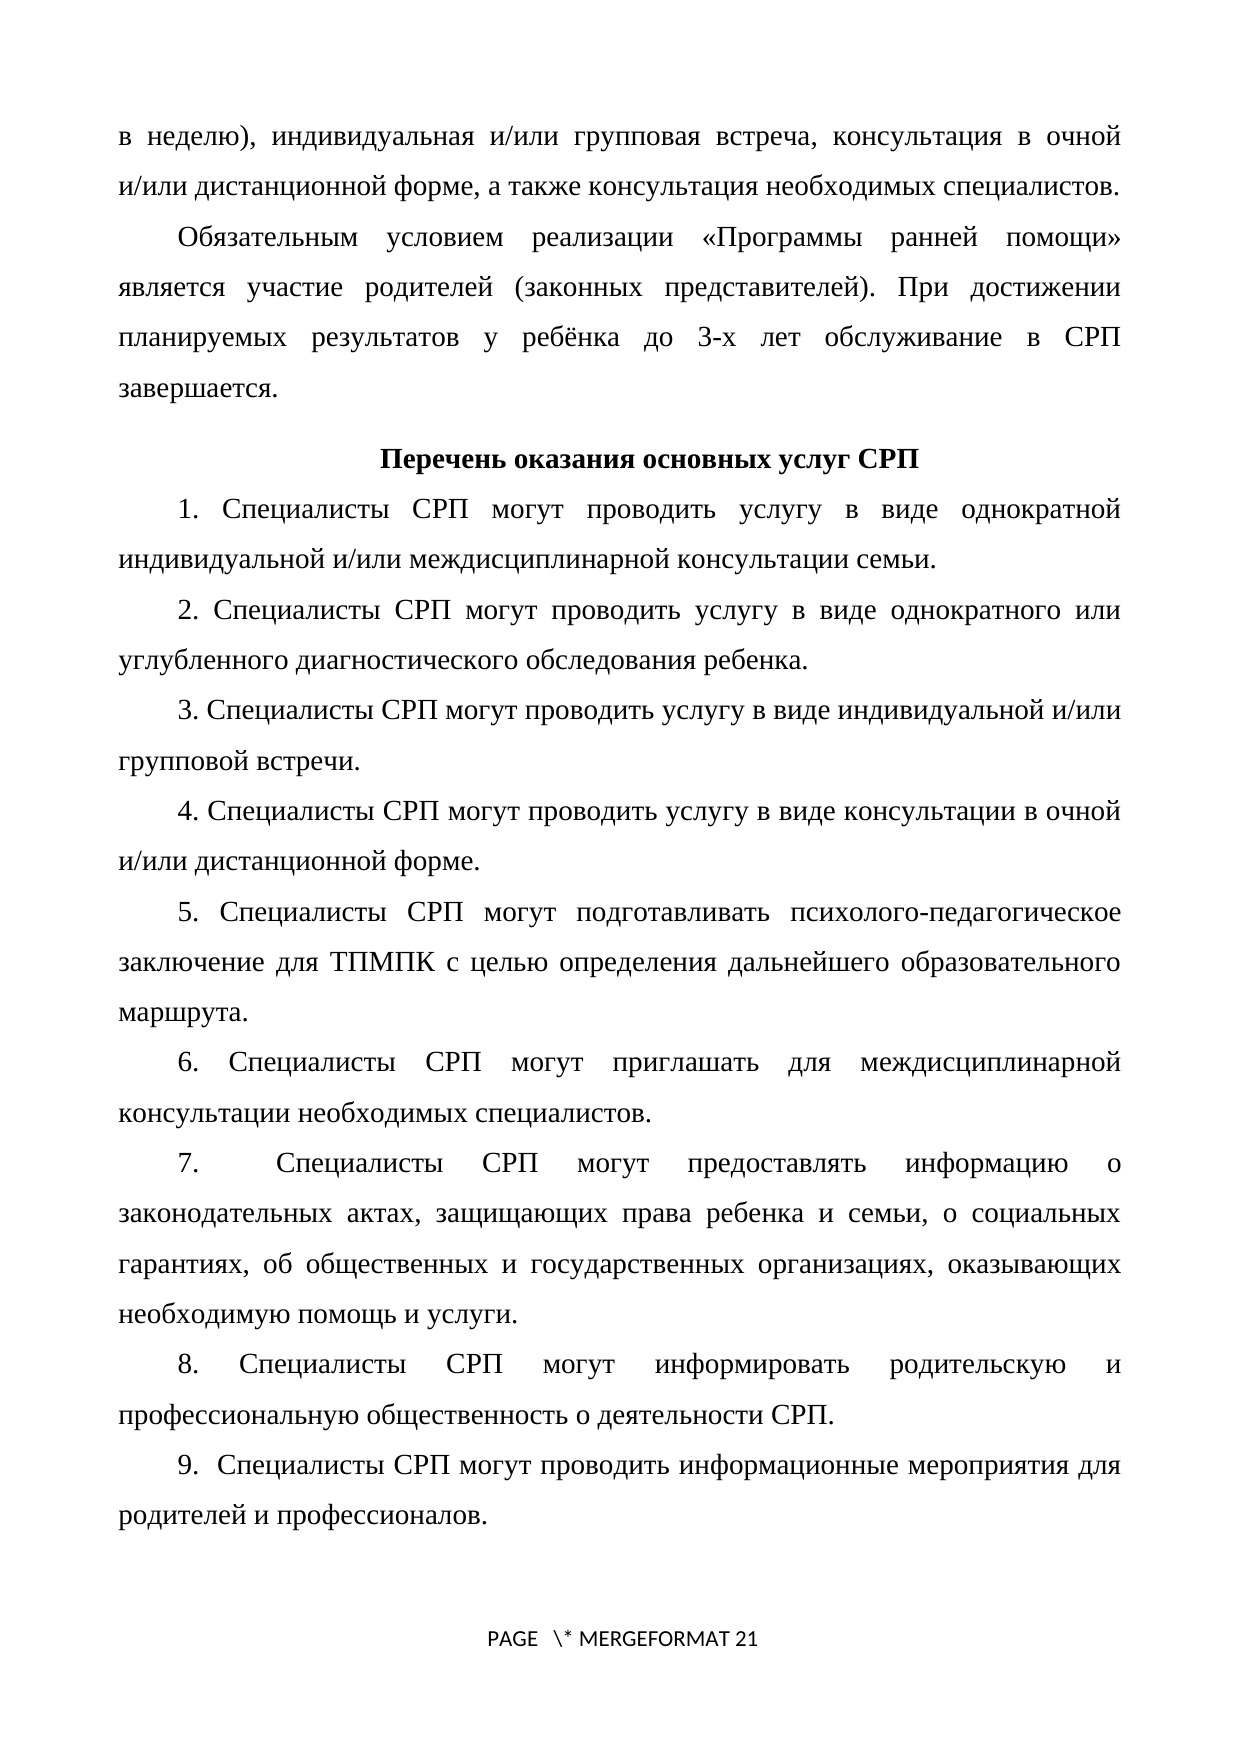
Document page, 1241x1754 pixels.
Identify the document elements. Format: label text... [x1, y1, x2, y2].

text 2. Специалисты СРП могут проводить услугу в виде однократного или углубленного диагностического обследования ребенка. [118, 592, 1122, 676]
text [118, 118, 1122, 202]
text Обязательным условием реализации «Программы ранней помощи» является участие родителей (законных представителей). При достижении планируемых результатов у ребёнка до 3-х лет обслуживание в СРП завершается. [118, 219, 1122, 403]
text Перечень оказания основных услуг СРП [118, 441, 1122, 474]
text 5. Специалисты СРП могут подготавливать психолого-педагогическое заключение для ТПМПК с целью определения дальнейшего образовательного маршрута. [118, 894, 1122, 1028]
text 1. Специалисты СРП могут проводить услугу в виде однократной индивидуальной и/или междисциплинарной консультации семьи. [118, 491, 1122, 575]
text 3. Специалисты СРП могут проводить услугу в виде индивидуальной и/или групповой встречи. [118, 692, 1122, 776]
text 4. Специалисты СРП могут проводить услугу в виде консультации в очной и/или дистанционной форме. [118, 793, 1122, 877]
text 6. Специалисты СРП могут приглашать для междисциплинарной консультации необходимых специалистов. [118, 1044, 1122, 1128]
text 8. Специалисты СРП могут информировать родительскую и профессиональную общественность о деятельности СРП. [118, 1346, 1122, 1430]
text 9. Специалисты СРП могут проводить информационные мероприятия для родителей и профессионалов. [118, 1447, 1122, 1531]
text 7. Специалисты СРП могут предоставлять информацию о законодательных актах, защищающих права ребенка и семьи, о социальных гарантиях, об общественных и государственных организациях, оказывающих необходимую помощь и услуги. [118, 1145, 1122, 1330]
